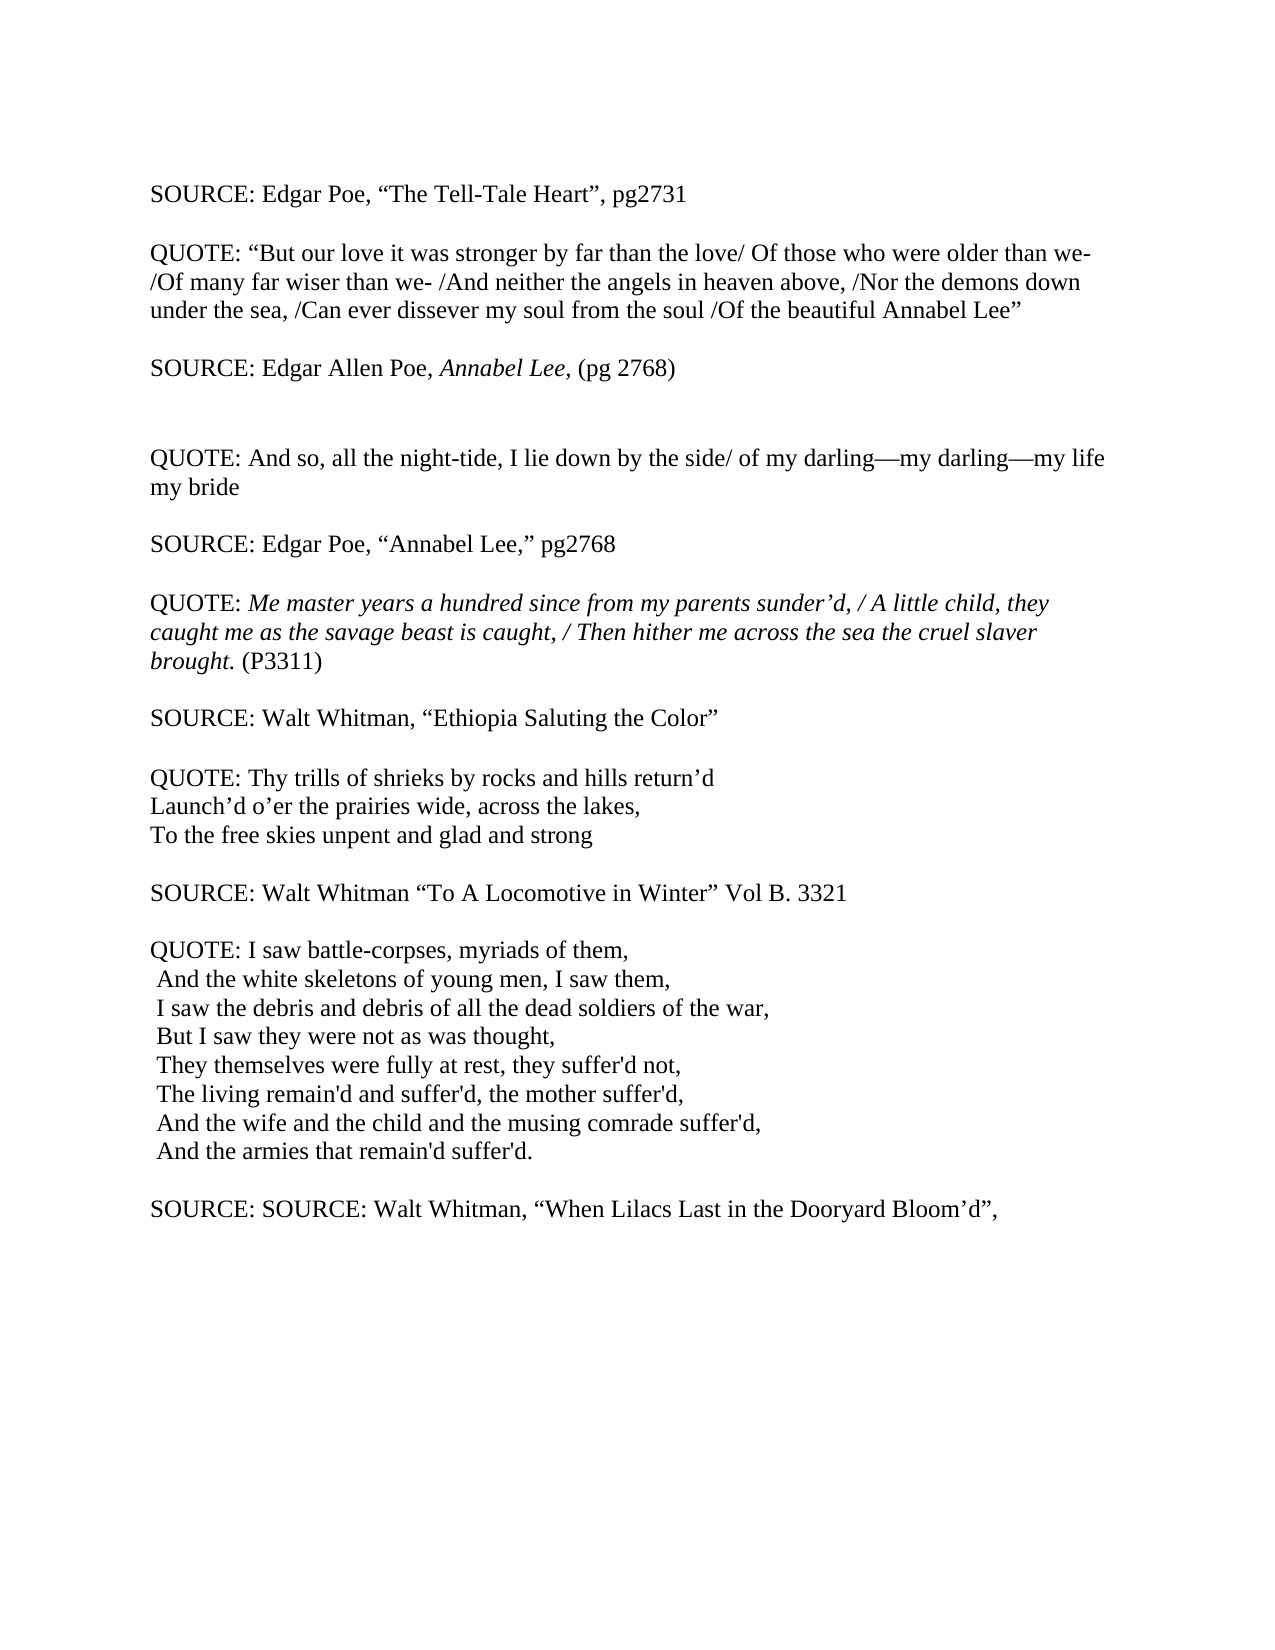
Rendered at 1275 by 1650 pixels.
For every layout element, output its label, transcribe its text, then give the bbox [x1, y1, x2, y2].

text But I saw they were not as was thought, [150, 1021, 1125, 1050]
text QUOTE: And so, all the night-tide, I lie down by the side/ of my darling—my darling—my life my bride [150, 443, 1125, 500]
text SOURCE: Edgar Poe, “Annabel Lee,” pg2768 [150, 529, 1125, 558]
text They themselves were fully at rest, they suffer'd not, [150, 1050, 1125, 1079]
text And the armies that remain'd suffer'd. [150, 1136, 1125, 1165]
text I saw the debris and debris of all the dead soldiers of the war, [150, 993, 1125, 1021]
text QUOTE: “But our love it was stronger by far than the love/ Of those who were older than we- /Of many far wiser than we- /And neither the angels in heaven above, /Nor the demons down under the sea, /Can ever dissever my soul from the soul /Of the beautiful Annabel Lee” [150, 238, 1125, 324]
text And the white skeletons of young men, I saw them, [150, 964, 1125, 993]
text To the free skies unpent and glad and strong [150, 820, 1125, 849]
text SOURCE: Edgar Allen Poe, Annabel Lee, (pg 2768) [150, 353, 1125, 382]
text Launch’d o’er the prairies wide, across the lakes, [150, 791, 1125, 820]
text SOURCE: SOURCE: Walt Whitman, “When Lilacs Last in the Dooryard Bloom’d”, [150, 1194, 1125, 1223]
text QUOTE: I saw battle-corpses, myriads of them, [150, 935, 1125, 964]
text SOURCE: Edgar Poe, “The Tell-Tale Heart”, pg2731 [150, 179, 1125, 207]
text And the wife and the child and the musing comrade suffer'd, [150, 1108, 1125, 1136]
text SOURCE: Walt Whitman “To A Locomotive in Winter” Vol B. 3321 [150, 878, 1125, 906]
text The living remain'd and suffer'd, the mother suffer'd, [150, 1079, 1125, 1108]
text SOURCE: Walt Whitman, “Ethiopia Saluting the Color” [150, 703, 1125, 732]
text QUOTE: Thy trills of shrieks by rocks and hills return’d [150, 763, 1125, 791]
text QUOTE: Me master years a hundred since from my parents sunder’d, / A little child, they caught me as the savage beast is caught, / Then hither me across the sea the cruel slaver brought. (P3311) [150, 588, 1125, 674]
